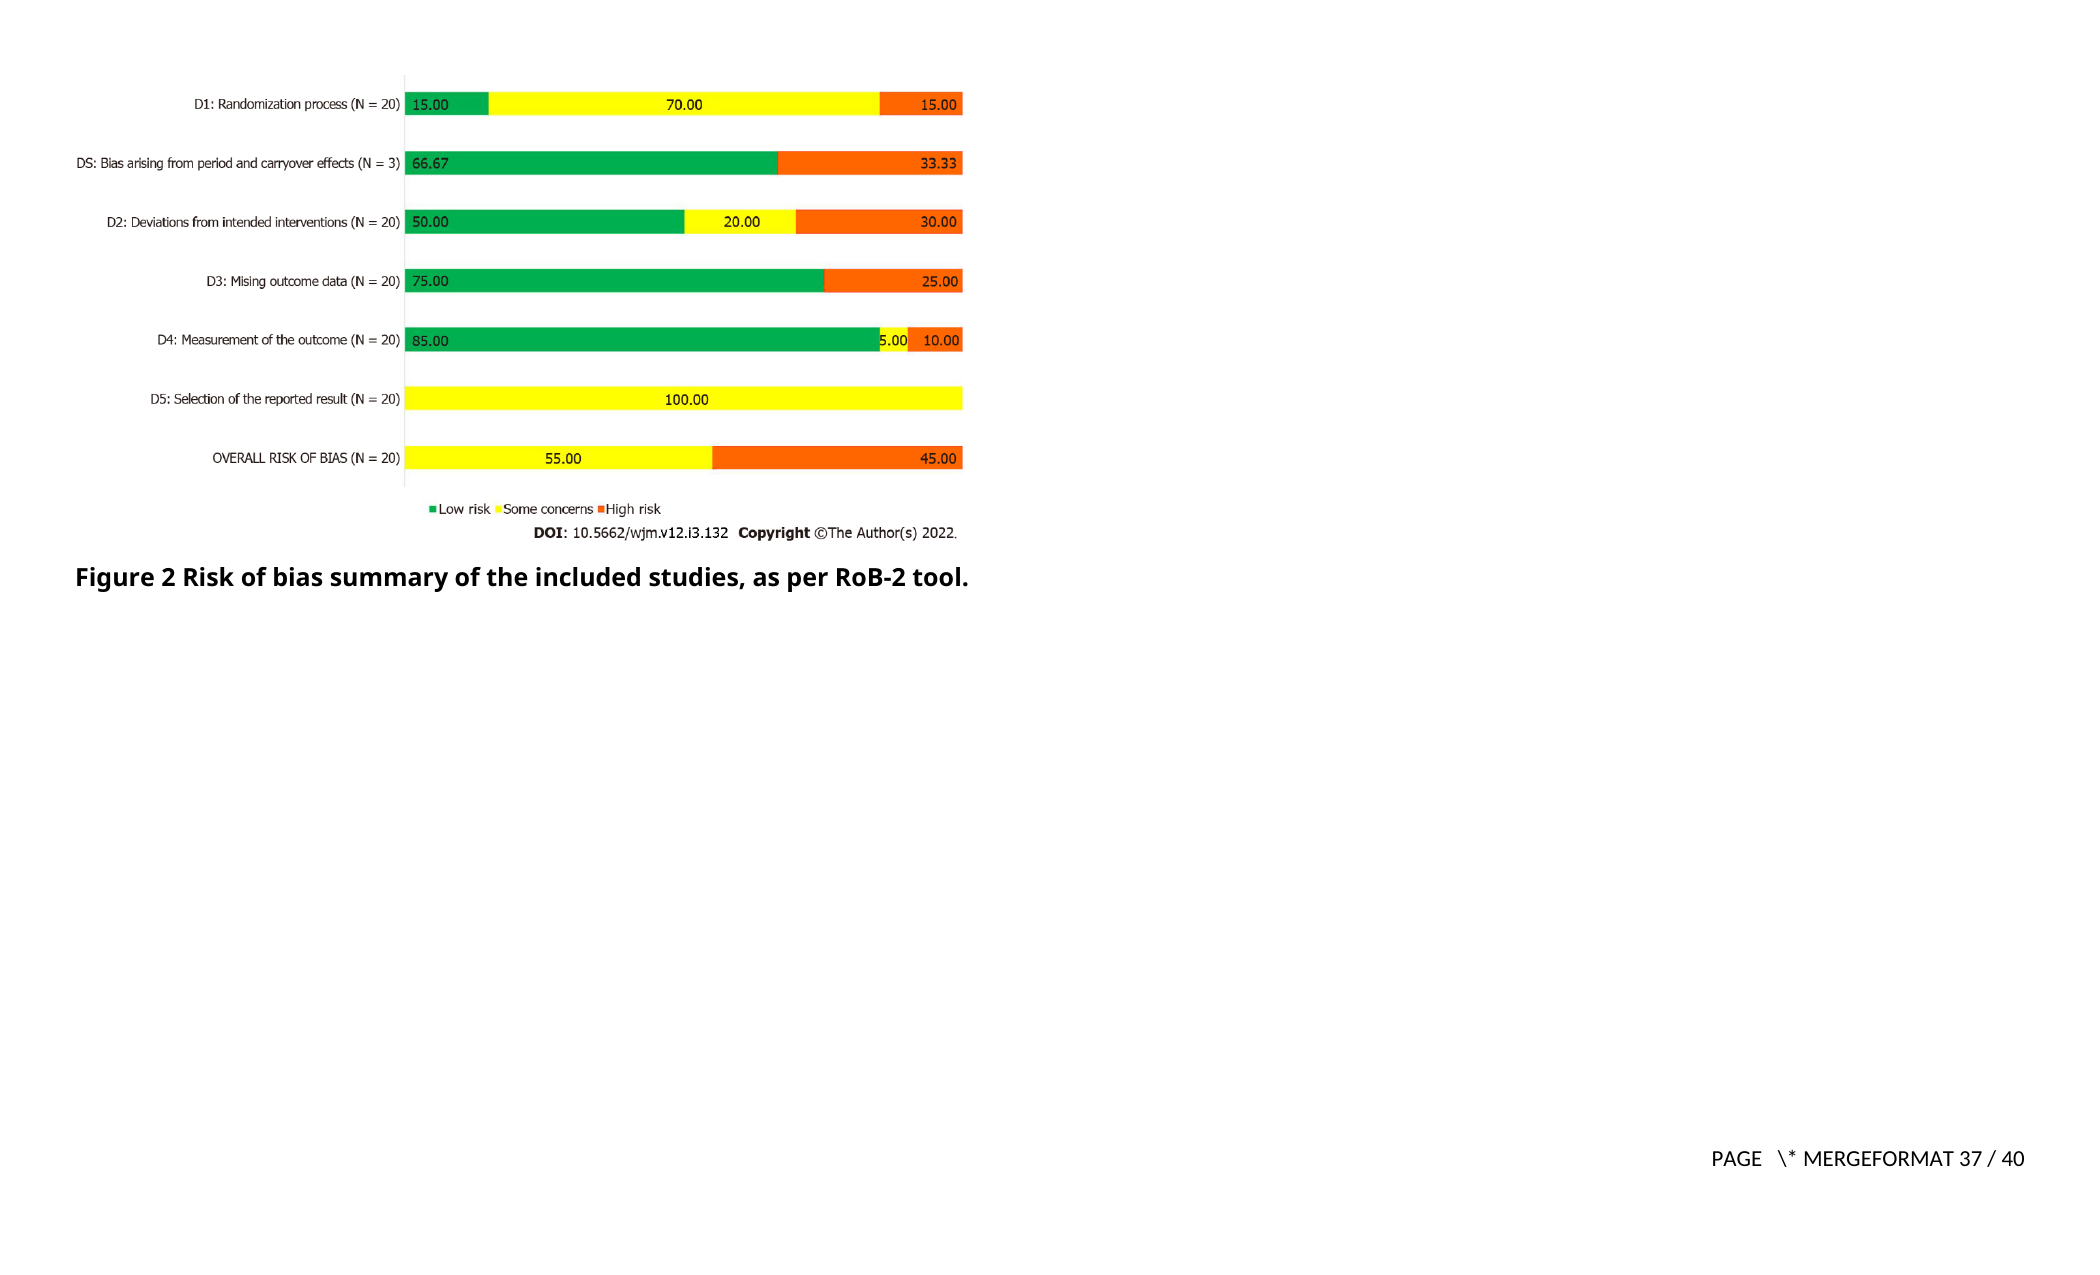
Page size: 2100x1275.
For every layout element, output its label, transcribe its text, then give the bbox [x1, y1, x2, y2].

picture [75, 75, 963, 545]
text Figure 2 Risk of bias summary of the included studies, as per RoB-2 tool. [75, 559, 2025, 593]
